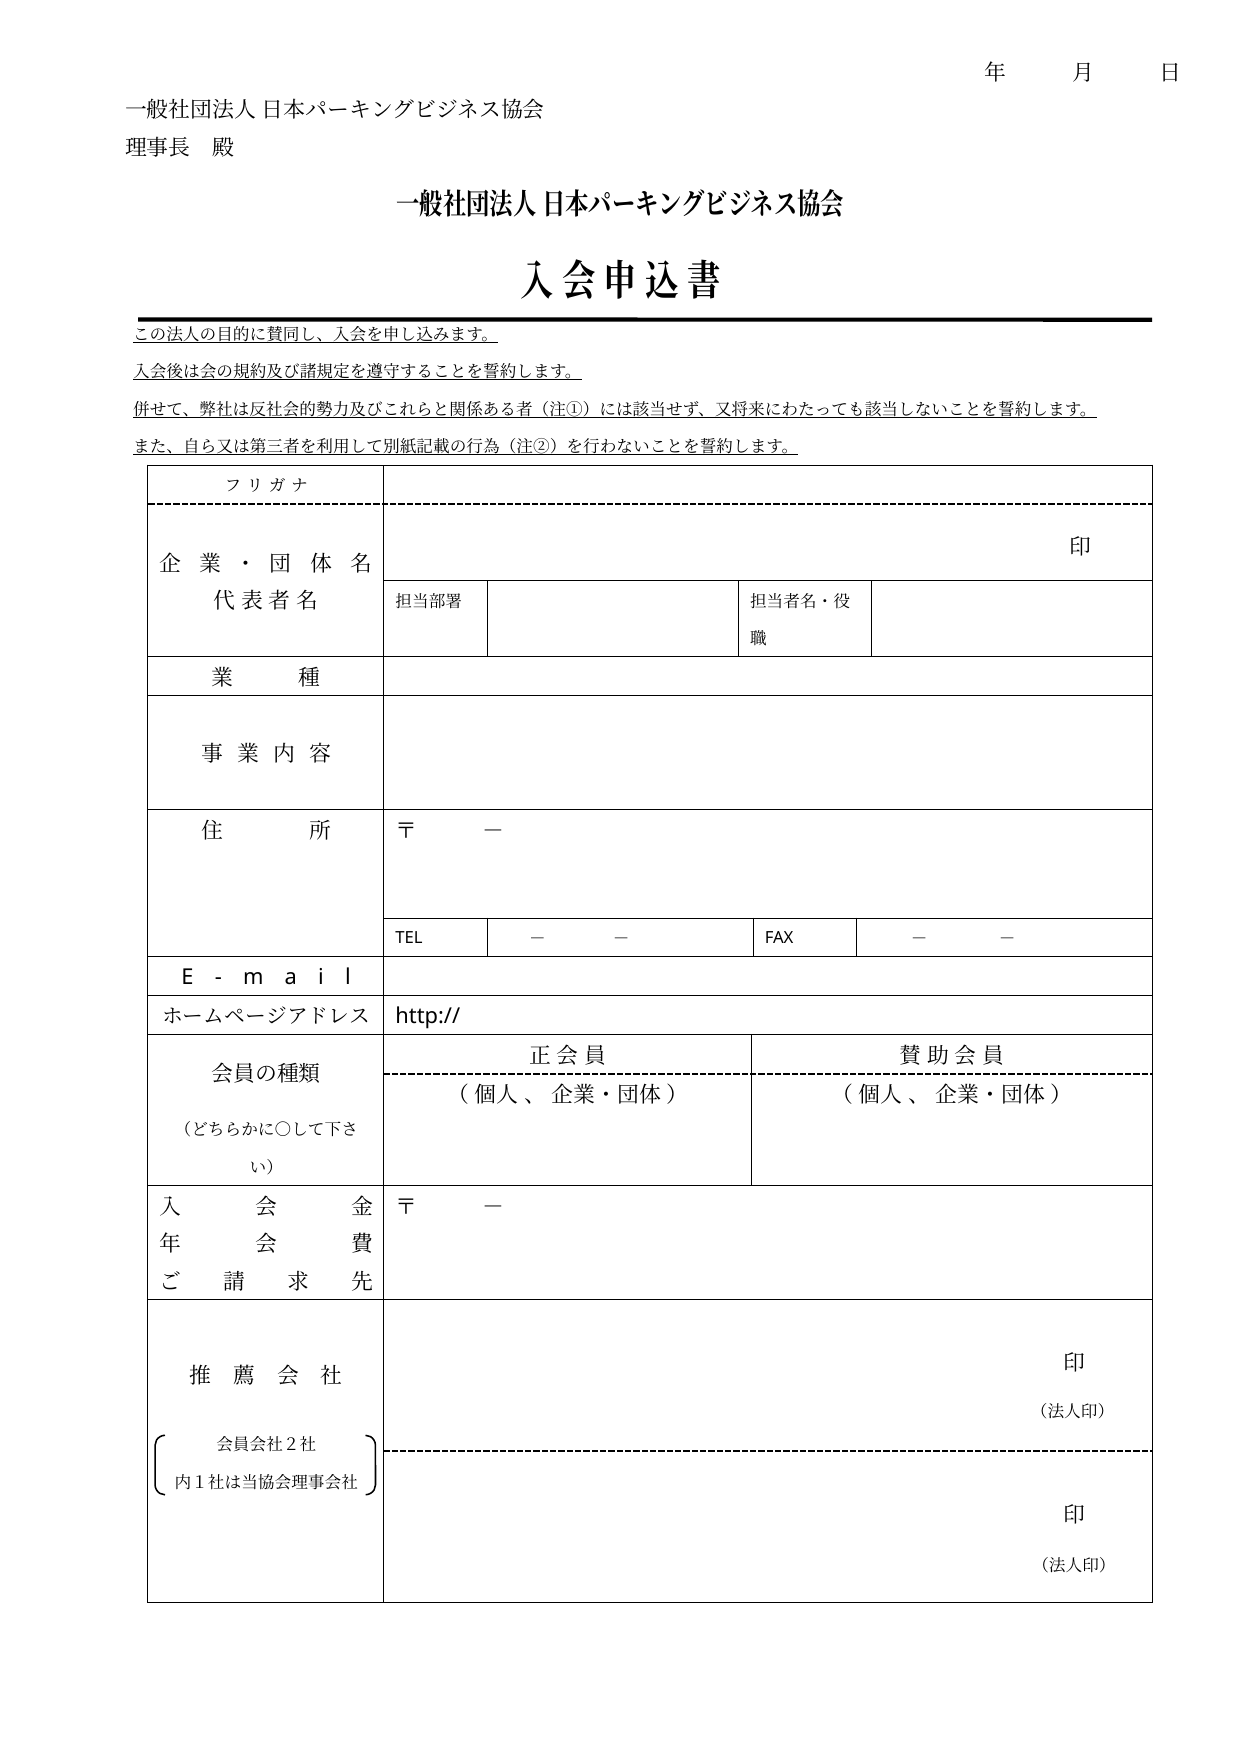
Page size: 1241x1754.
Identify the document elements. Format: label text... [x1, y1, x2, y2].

table_cell 担当者名・役職 [739, 581, 871, 656]
table_cell （ 個人 、 企業・団体 ） [752, 1073, 1152, 1185]
table_cell 〒 － [384, 810, 1152, 918]
table_cell （ 個人 、 企業・団体 ） [384, 1073, 751, 1185]
table_cell FAX [754, 919, 856, 956]
table_cell 企業･団体名 代 表 者 名 [148, 503, 383, 656]
table_cell [384, 657, 1152, 695]
text 入 会 申 込 書 [59, 239, 1181, 314]
table_cell [488, 581, 738, 656]
table_cell 賛 助 会 員 [752, 1035, 1152, 1072]
table_cell ホームページアドレス [148, 996, 383, 1034]
text この法人の目的に賛同し、入会を申し込みます。 [59, 314, 1181, 352]
table_cell E-mail [148, 957, 383, 995]
text 年 月 日 [59, 52, 1181, 89]
table_cell [384, 1450, 1152, 1602]
table_header フリガナ [148, 466, 383, 503]
table_header [384, 466, 1152, 503]
text 一般社団法人 日本パーキングビジネス協会 [59, 164, 1181, 239]
table_cell TEL [384, 919, 487, 956]
text 一般社団法人 日本パーキングビジネス協会 [59, 89, 1181, 127]
table_cell － － [488, 919, 753, 956]
table_cell 正 会 員 [384, 1035, 751, 1072]
text 併せて、弊社は反社会的勢力及びこれらと関係ある者（注①）には該当せず、又将来にわたっても該当しないことを誓約します。 [133, 389, 1181, 427]
text また、自ら又は第三者を利用して別紙記載の行為（注②）を行わないことを誓約します。 [133, 427, 1181, 464]
table_cell [384, 696, 1152, 809]
table_cell [384, 1300, 1152, 1449]
table_cell http:// [384, 996, 1152, 1034]
table_cell 担当部署 [384, 581, 487, 656]
table_cell [384, 957, 1152, 995]
table_cell 推 薦 会 社 会員会社２社 内１社は当協会理事会社 [148, 1300, 383, 1602]
table_cell 事業内容 [148, 696, 383, 809]
table_cell [384, 503, 1152, 580]
table_cell － － [857, 919, 1152, 956]
text 入会後は会の規約及び諸規定を遵守することを誓約します。 [133, 352, 1181, 389]
table_cell [872, 581, 1152, 656]
table_cell 住 所 [148, 810, 383, 956]
text 理事長 殿 [59, 127, 1181, 164]
table_cell 〒 － [384, 1186, 1152, 1298]
table_cell 業種 [148, 657, 383, 695]
table_cell 入会金 年会費 ご請求先 [148, 1186, 383, 1298]
table_cell 会員の種類 （どちらかに○して下さい） [148, 1035, 383, 1185]
